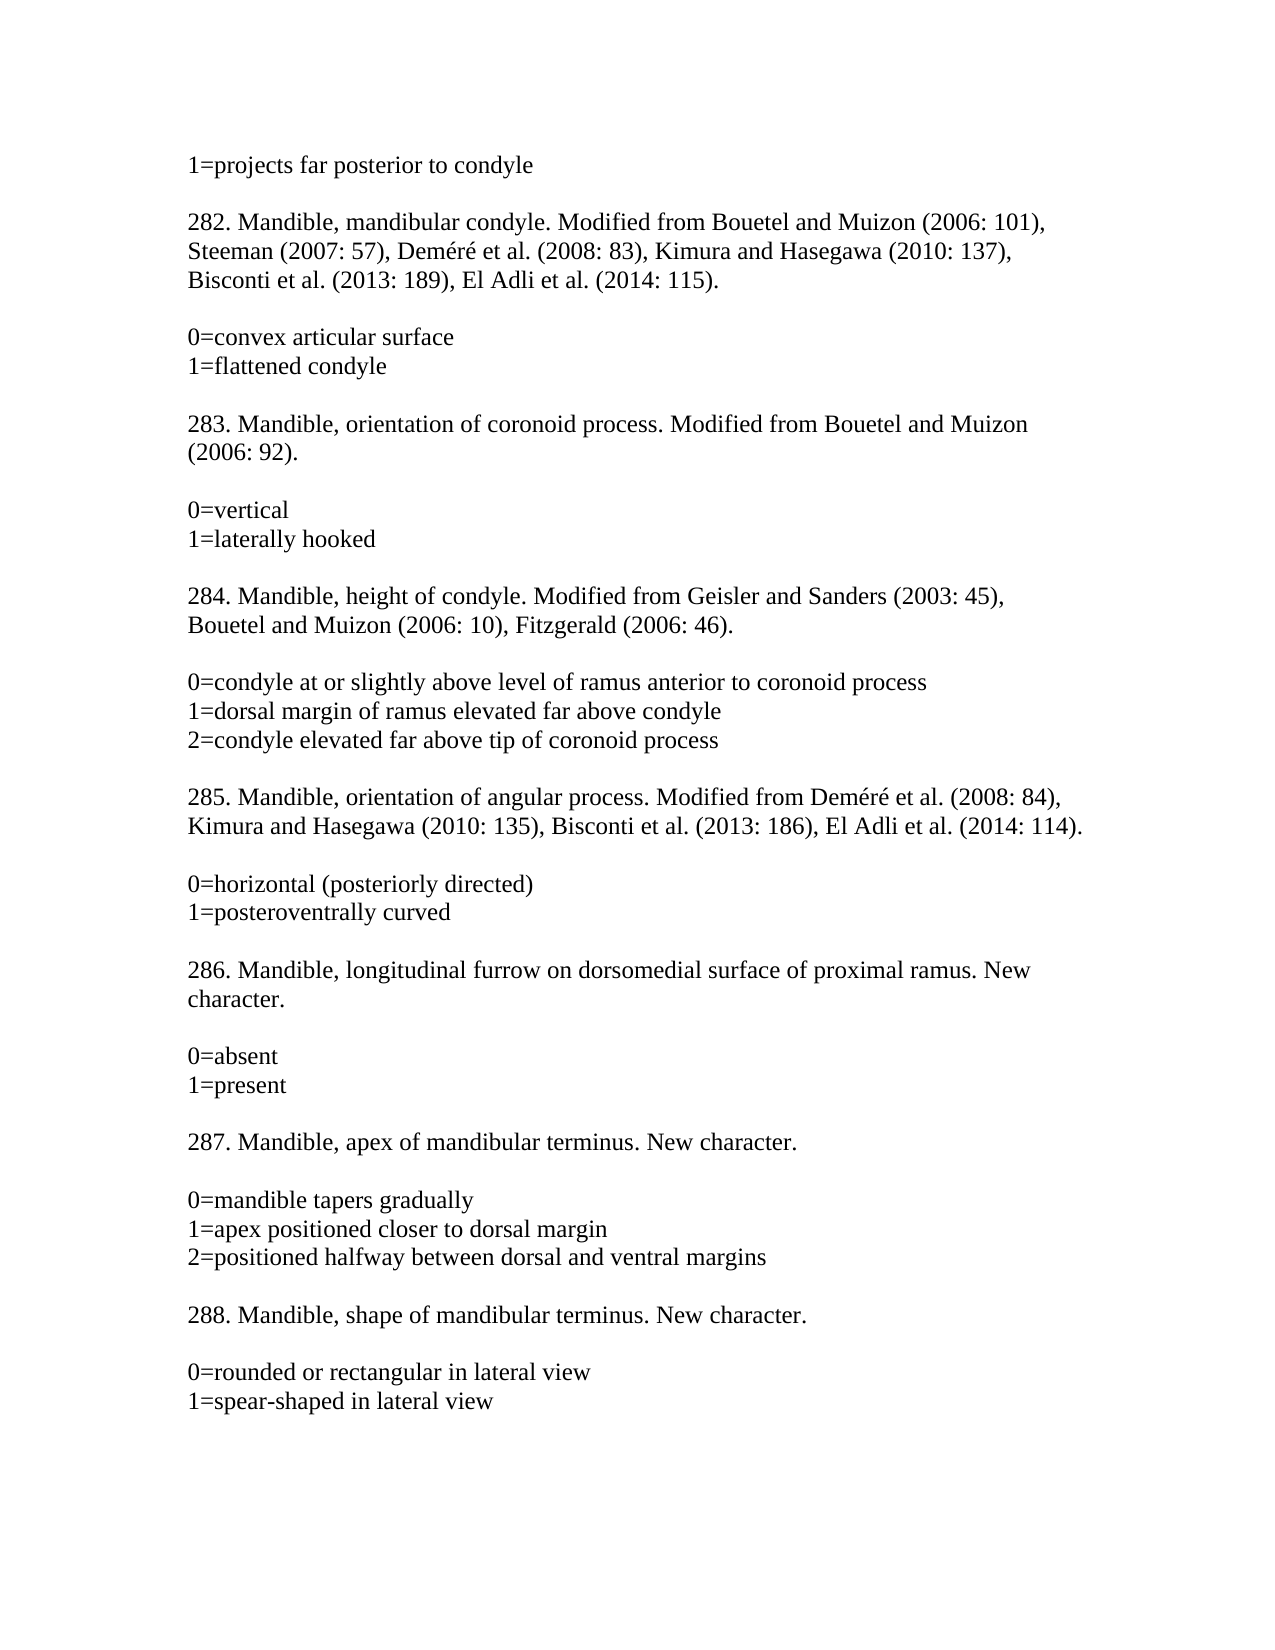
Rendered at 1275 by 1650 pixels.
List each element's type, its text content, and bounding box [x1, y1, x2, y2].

text 0=condyle at or slightly above level of ramus anterior to coronoid process [187, 667, 1087, 696]
text 0=rounded or rectangular in lateral view [187, 1357, 1087, 1386]
text 0=mandible tapers gradually [187, 1185, 1087, 1214]
text 1=spear-shaped in lateral view [187, 1386, 1087, 1415]
text 1=dorsal margin of ramus elevated far above condyle [187, 696, 1087, 725]
text 1=flattened condyle [187, 351, 1087, 380]
text 288. Mandible, shape of mandibular terminus. New character. [187, 1300, 1087, 1329]
text 0=convex articular surface [187, 322, 1087, 351]
text 2=positioned halfway between dorsal and ventral margins [187, 1242, 1087, 1271]
text 0=absent [187, 1041, 1087, 1070]
text 0=vertical [187, 495, 1087, 524]
text 1=posteroventrally curved [187, 897, 1087, 926]
text 1=projects far posterior to condyle [187, 150, 1087, 179]
text 1=apex positioned closer to dorsal margin [187, 1214, 1087, 1242]
text 282. Mandible, mandibular condyle. Modified from Bouetel and Muizon (2006: 101), Steeman (2007: 57), Deméré et al. (2008: 83), Kimura and Hasegawa (2010: 137), Bisconti et al. (2013: 189), El Adli et al. (2014: 115). [187, 207, 1087, 294]
text 283. Mandible, orientation of coronoid process. Modified from Bouetel and Muizon (2006: 92). [187, 409, 1087, 466]
text 287. Mandible, apex of mandibular terminus. New character. [187, 1127, 1087, 1156]
text 0=horizontal (posteriorly directed) [187, 869, 1087, 897]
text 1=laterally hooked [187, 524, 1087, 552]
text 284. Mandible, height of condyle. Modified from Geisler and Sanders (2003: 45), Bouetel and Muizon (2006: 10), Fitzgerald (2006: 46). [187, 581, 1087, 639]
text 285. Mandible, orientation of angular process. Modified from Deméré et al. (2008: 84), Kimura and Hasegawa (2010: 135), Bisconti et al. (2013: 186), El Adli et al. (2014: 114). [187, 782, 1087, 840]
text 286. Mandible, longitudinal furrow on dorsomedial surface of proximal ramus. New character. [187, 955, 1087, 1012]
text 2=condyle elevated far above tip of coronoid process [187, 725, 1087, 754]
text 1=present [187, 1070, 1087, 1099]
